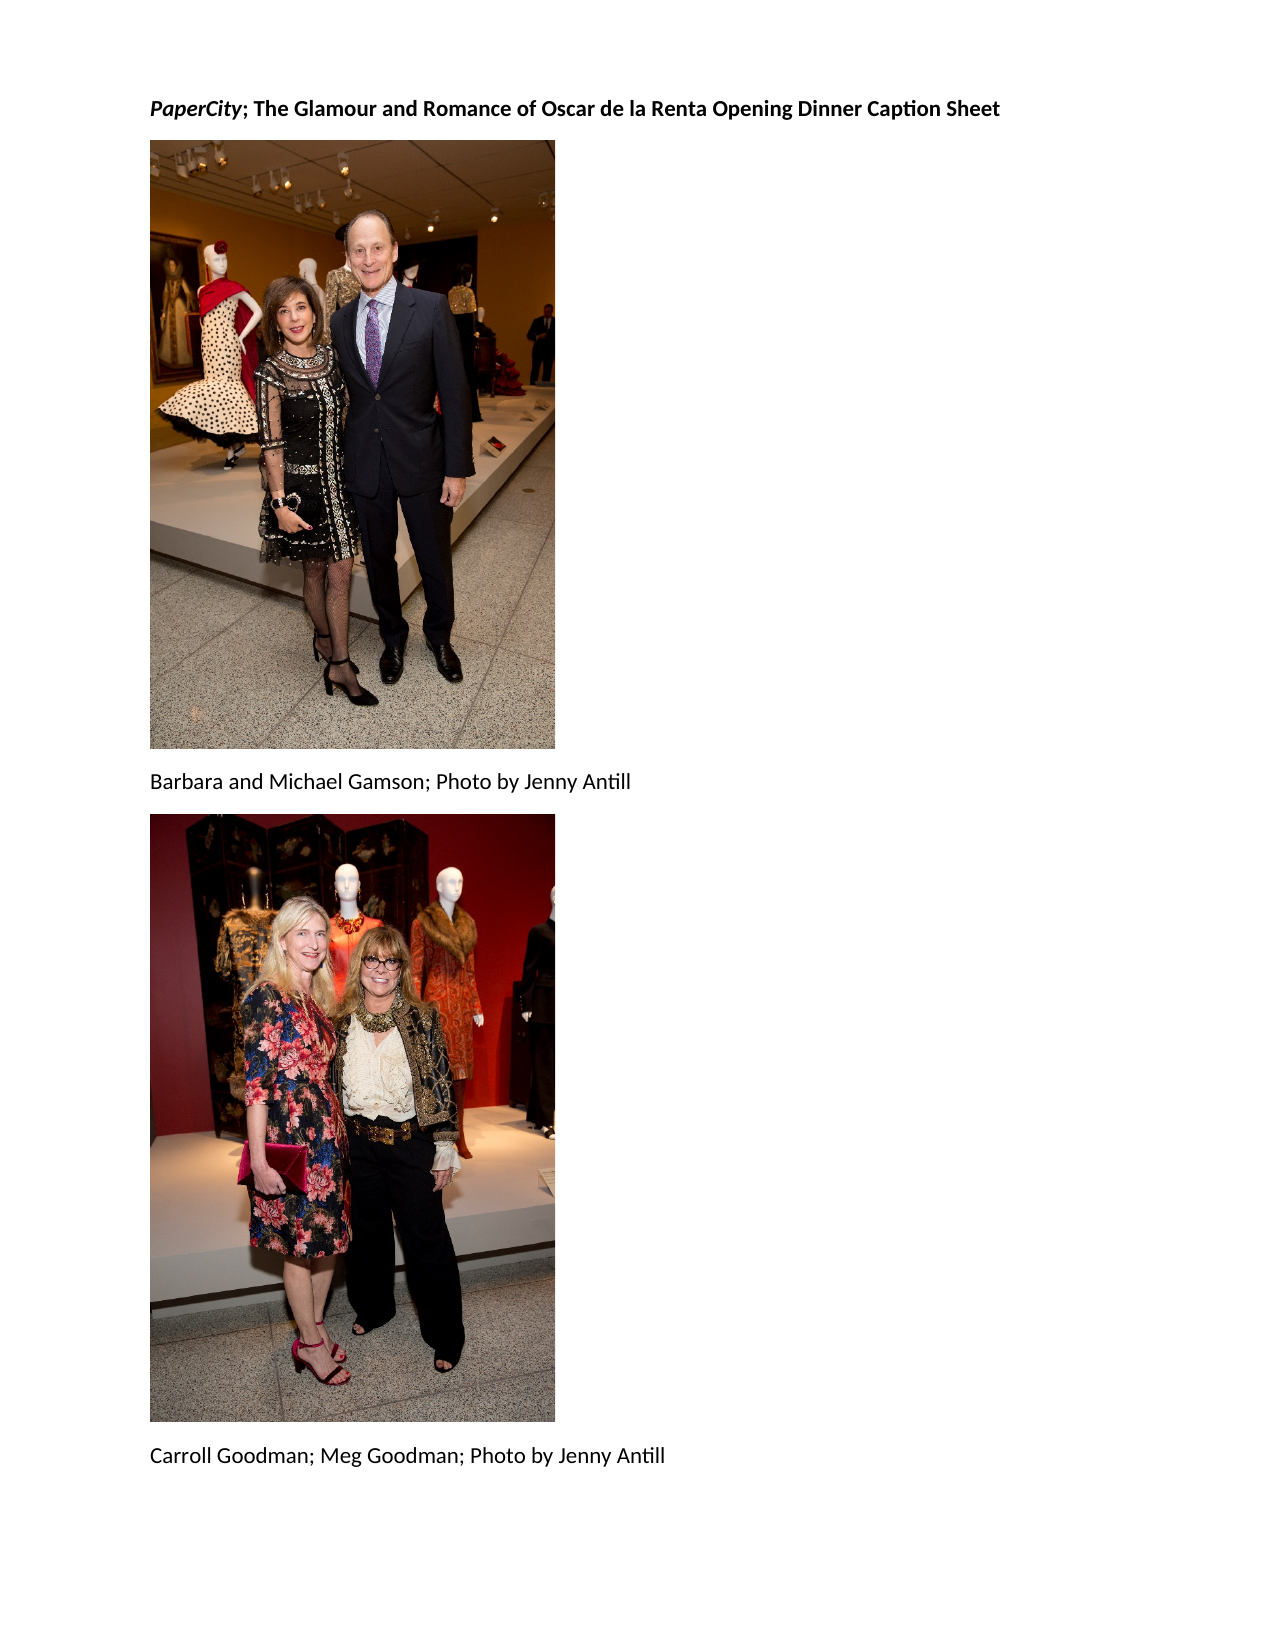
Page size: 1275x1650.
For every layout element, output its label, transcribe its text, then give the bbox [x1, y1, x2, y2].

picture [150, 140, 555, 749]
text PaperCity; The Glamour and Romance of Oscar de la Renta Opening Dinner Caption Sheet [150, 94, 1125, 122]
picture [150, 814, 555, 1422]
text Barbara and Michael Gamson; Photo by Jenny Antill [150, 767, 1125, 795]
text Carroll Goodman; Meg Goodman; Photo by Jenny Antill [150, 1441, 1125, 1469]
